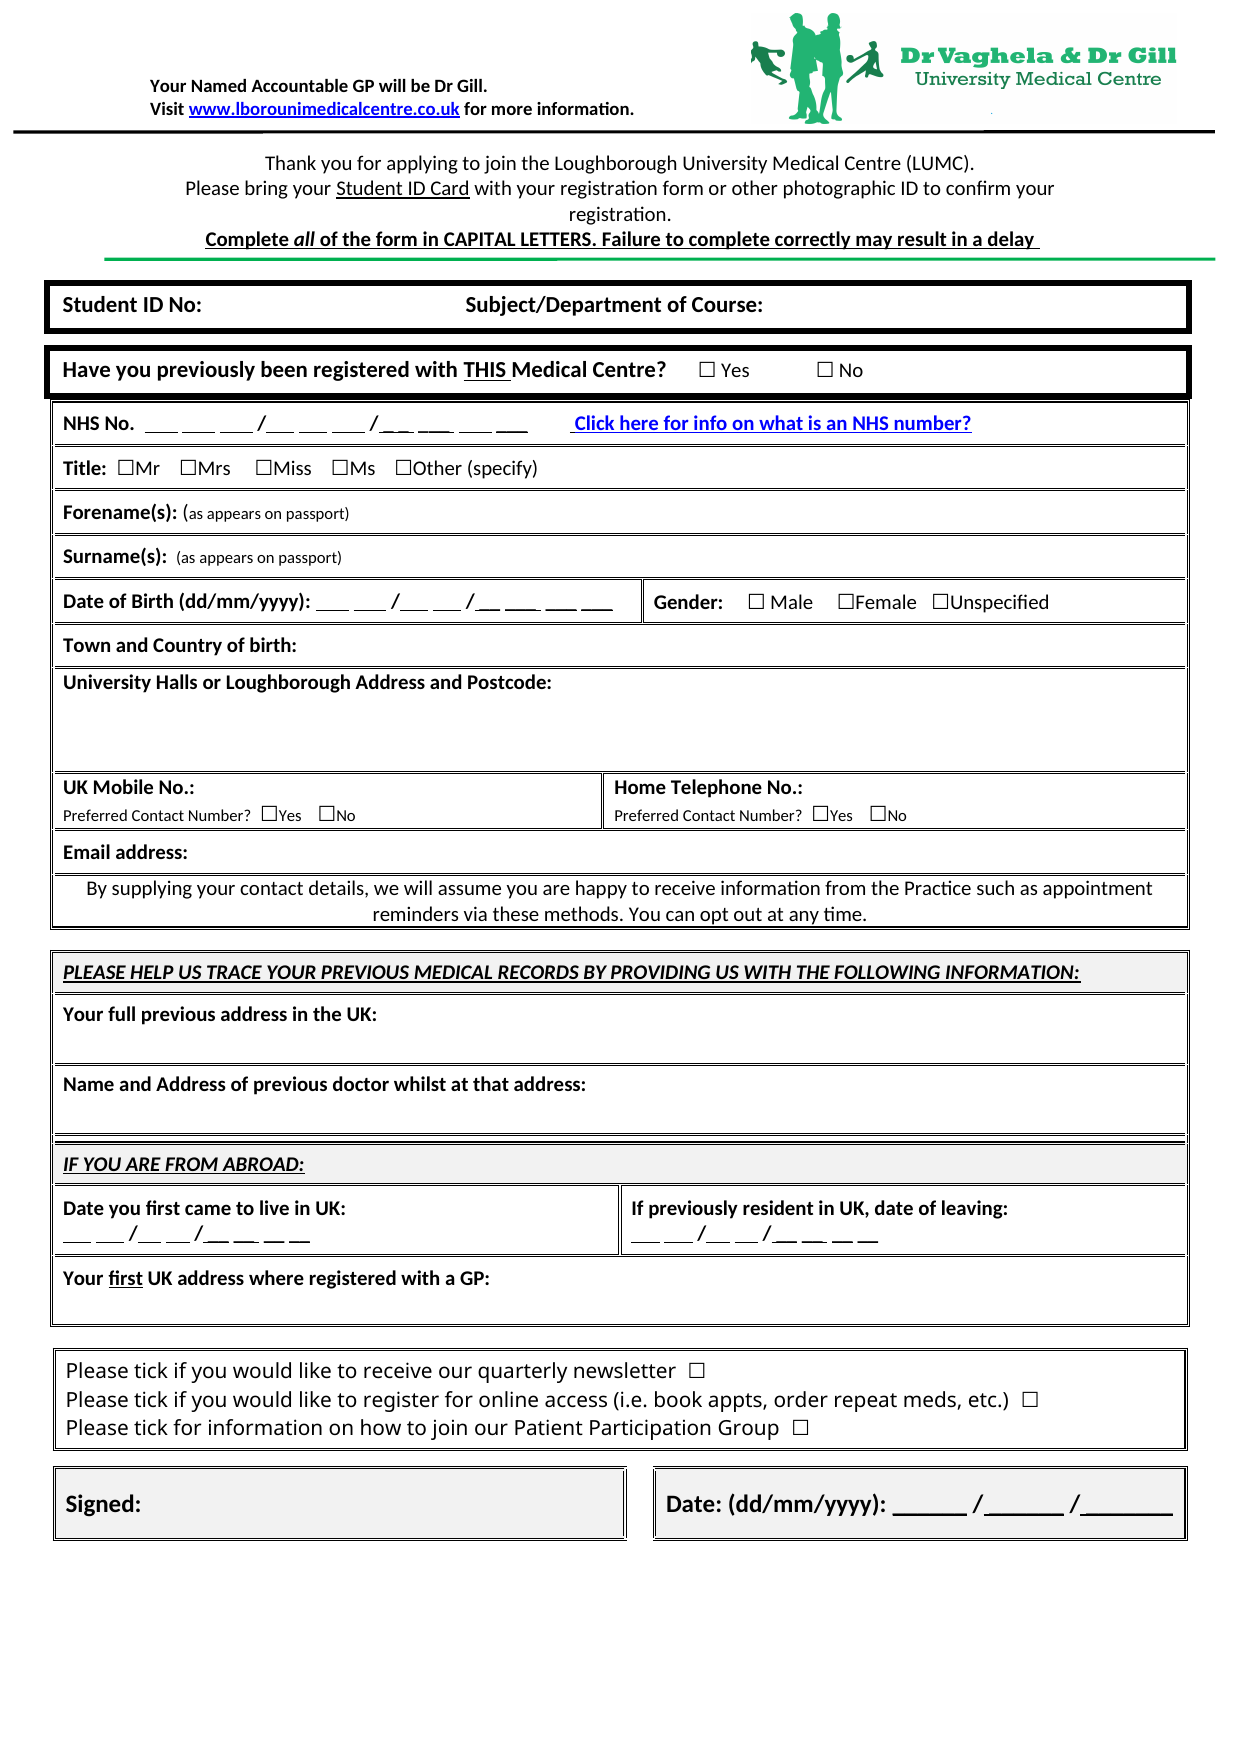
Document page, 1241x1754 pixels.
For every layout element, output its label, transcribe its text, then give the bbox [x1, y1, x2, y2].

table_cell By supplying your contact details, we will assume you are happy to receive information from the Practice such as appointment reminders via these methods. You can opt out at any time. [53, 873, 1187, 926]
text Please bring your Student ID Card with your registration form or other photographic ID to confirm your registration. [150, 176, 1090, 226]
table_cell Email address: [52, 828, 1188, 872]
table_header [625, 1466, 654, 1538]
table_cell Date you first came to live in UK: / / __ __ __ __ [52, 1183, 620, 1254]
table_header NHS No. / / _ _ ___ ___ Click here for info on what is an NHS number? [53, 403, 1187, 444]
table_cell Gender: Male Female Unspecified [642, 577, 1188, 622]
picture [751, 13, 1177, 124]
table_header PLEASE HELP US TRACE YOUR PREVIOUS MEDICAL RECORDS BY PROVIDING US WITH THE FOLLOWING INFORMATION: [53, 953, 1187, 992]
table_cell Forename(s): (as appears on passport) [52, 488, 1188, 533]
table_cell Date of Birth (dd/mm/yyyy): / / __ ___ ___ ___ [52, 577, 642, 622]
table_cell IF YOU ARE FROM ABROAD: [53, 1141, 1187, 1183]
table_cell Your full previous address in the UK: [53, 992, 1187, 1063]
table_cell Name and Address of previous doctor whilst at that address: [53, 1063, 1187, 1133]
table_cell [52, 1133, 1188, 1141]
table_cell Town and Country of birth: [53, 622, 1187, 666]
table_header Signed: [54, 1467, 625, 1538]
table_cell University Halls or Loughborough Address and Postcode: [52, 666, 1188, 771]
text Complete all of the form in CAPITAL LETTERS. Failure to complete correctly may result in a delay [150, 226, 1090, 252]
table_cell Home Telephone No.: Preferred Contact Number? Yes No [603, 771, 1188, 828]
text Thank you for applying to join the Loughborough University Medical Centre (LUMC). [150, 150, 1090, 176]
table_header Date: (dd/mm/yyyy): ______ / ______ / _______ [655, 1469, 1184, 1538]
table_cell Surname(s): (as appears on passport) [53, 533, 1187, 577]
table_cell Your first UK address where registered with a GP: [52, 1254, 1188, 1324]
table_cell UK Mobile No.: Preferred Contact Number? Yes No [52, 771, 603, 828]
table_header Please tick if you would like to receive our quarterly newsletter Please tick if you would like to register for online access (i.e. book appts, order repeat meds, etc.) Please tick for information on how to join our Patient Participation Group [56, 1351, 1184, 1448]
table_cell Title: Mr Mrs Miss Ms Other (specify) [53, 444, 1187, 488]
table_cell If previously resident in UK, date of leaving: / / __ __ __ __ [620, 1183, 1188, 1254]
